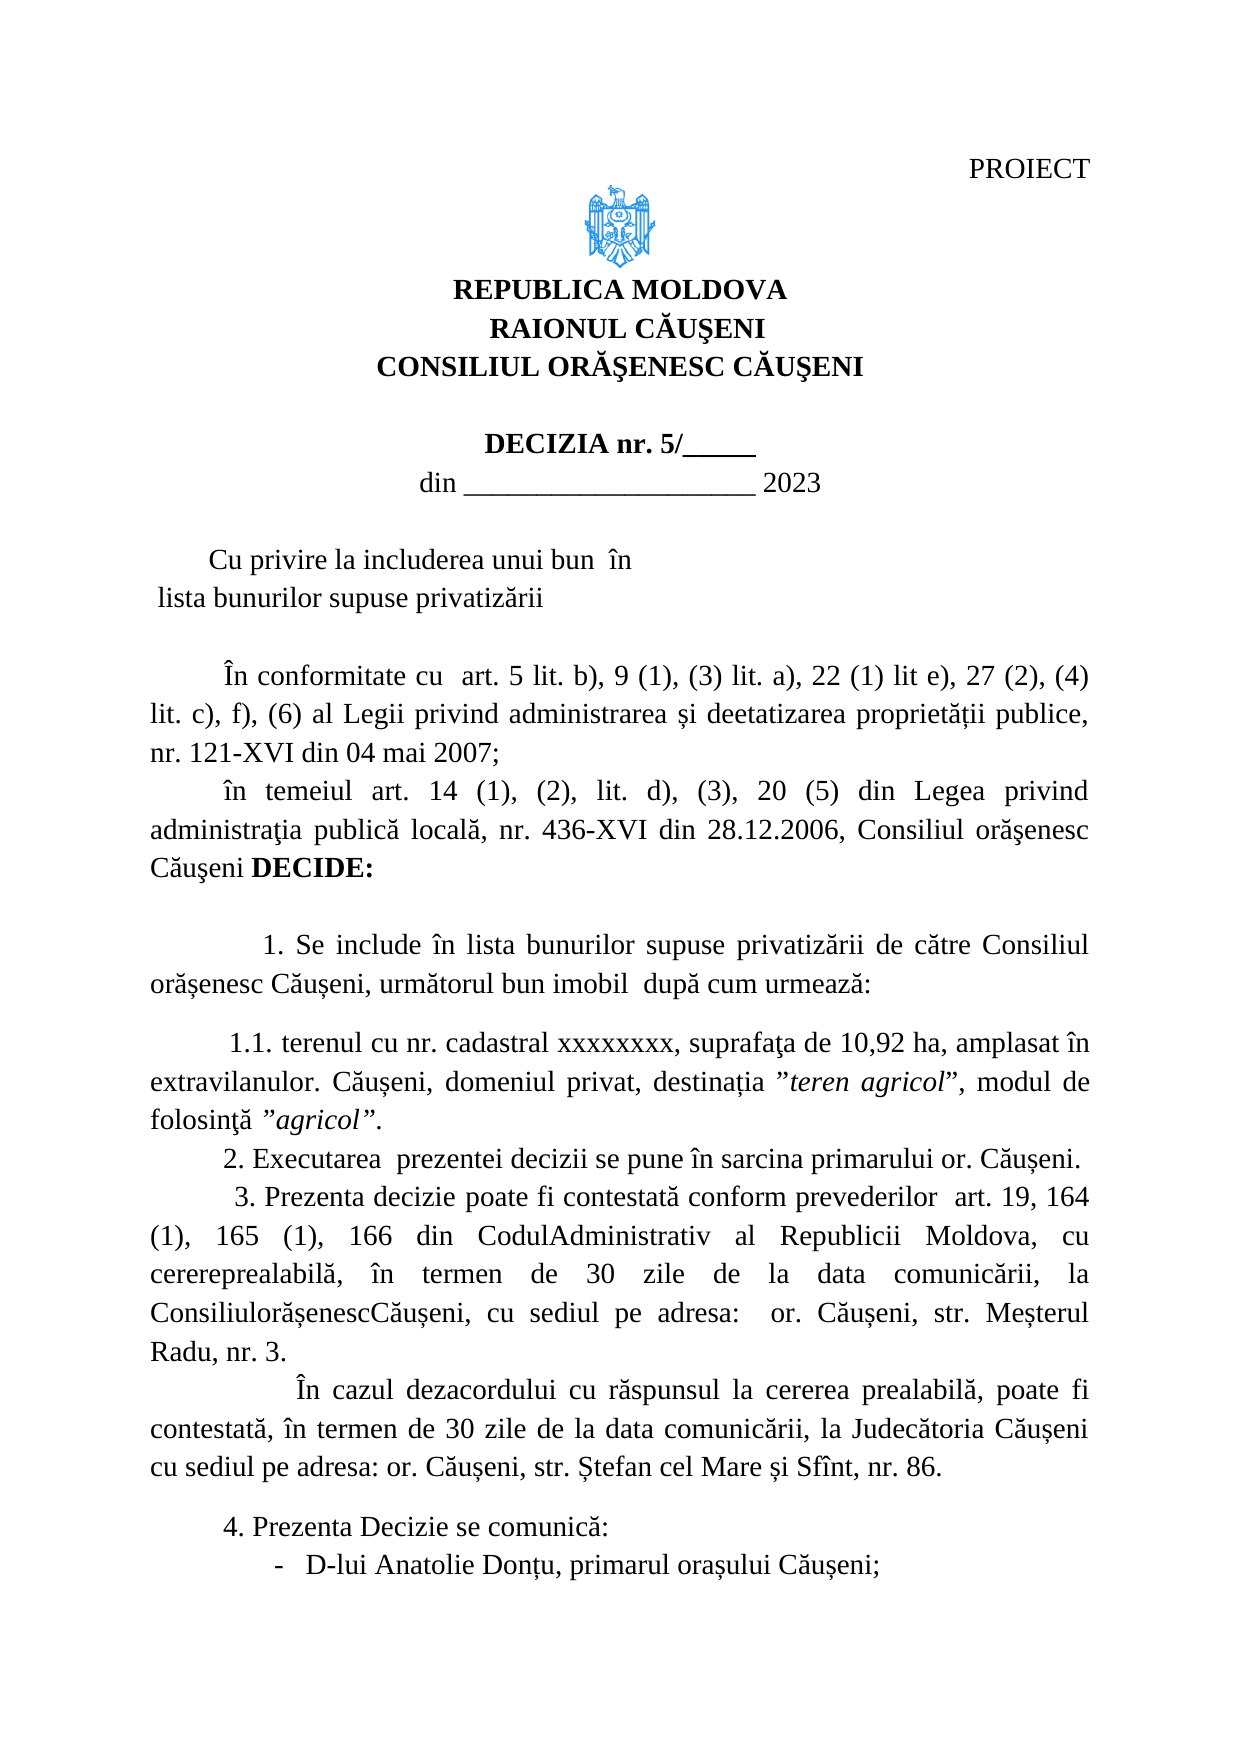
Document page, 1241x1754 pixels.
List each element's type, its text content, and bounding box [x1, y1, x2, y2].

text PROIECT [150, 152, 1090, 185]
text din ____________________ 2023 [150, 465, 1090, 498]
text 1.1. terenul cu nr. cadastral xxxxxxxx, suprafaţa de 10,92 ha, amplasat în extravilanulor. Căușeni, domeniul privat, destinația ”teren agricol”, modul de folosinţă ”agricol”. [150, 1025, 1090, 1136]
text REPUBLICA MOLDOVA [150, 272, 1090, 306]
text în temeiul art. 14 (1), (2), lit. d), (3), 20 (5) din Legea privind administraţia publică locală, nr. 436-XVI din 28.12.2006, Consiliul orăşenesc Căuşeni DECIDE: [150, 773, 1090, 884]
text DECIZIA nr. 5/_____ [150, 426, 1090, 460]
text 3. Prezenta decizie poate fi contestată conform prevederilor art. 19, 164 (1), 165 (1), 166 din CodulAdministrativ al Republicii Moldova, cu cerereprealabilă, în termen de 30 zile de la data comunicării, la ConsiliulorășenescCăușeni, cu sediul pe adresa: or. Căușeni, str. Meșterul Radu, nr. 3. [150, 1179, 1090, 1367]
text RAIONUL CĂUŞENI [150, 311, 1090, 344]
list 1. Se include în lista bunurilor supuse privatizării de către Consiliul orășenesc Căușeni, următorul bun imobil după cum urmează: [150, 927, 1090, 999]
text Cu privire la includerea unui bun în [150, 542, 1090, 576]
text 2. Executarea prezentei decizii se pune în sarcina primarului or. Căușeni. [150, 1141, 1090, 1174]
text lista bunurilor supuse privatizării [150, 581, 1090, 614]
text În conformitate cu art. 5 lit. b), 9 (1), (3) lit. a), 22 (1) lit e), 27 (2), (4) lit. c), f), (6) al Legii privind administrarea și deetatizarea proprietății publice, nr. 121-XVI din 04 mai 2007; [150, 658, 1090, 768]
text - D-lui Anatolie Donțu, primarul orașului Căușeni; [150, 1547, 1090, 1581]
list În cazul dezacordului cu răspunsul la cererea prealabilă, poate fi contestată, în termen de 30 zile de la data comunicării, la Judecătoria Căușeni cu sediul pe adresa: or. Căușeni, str. Ștefan cel Mare și Sfînt, nr. 86. [150, 1372, 1090, 1483]
text CONSILIUL ORĂŞENESC CĂUŞENI [150, 349, 1090, 383]
text 4. Prezenta Decizie se comunică: [150, 1509, 1090, 1542]
